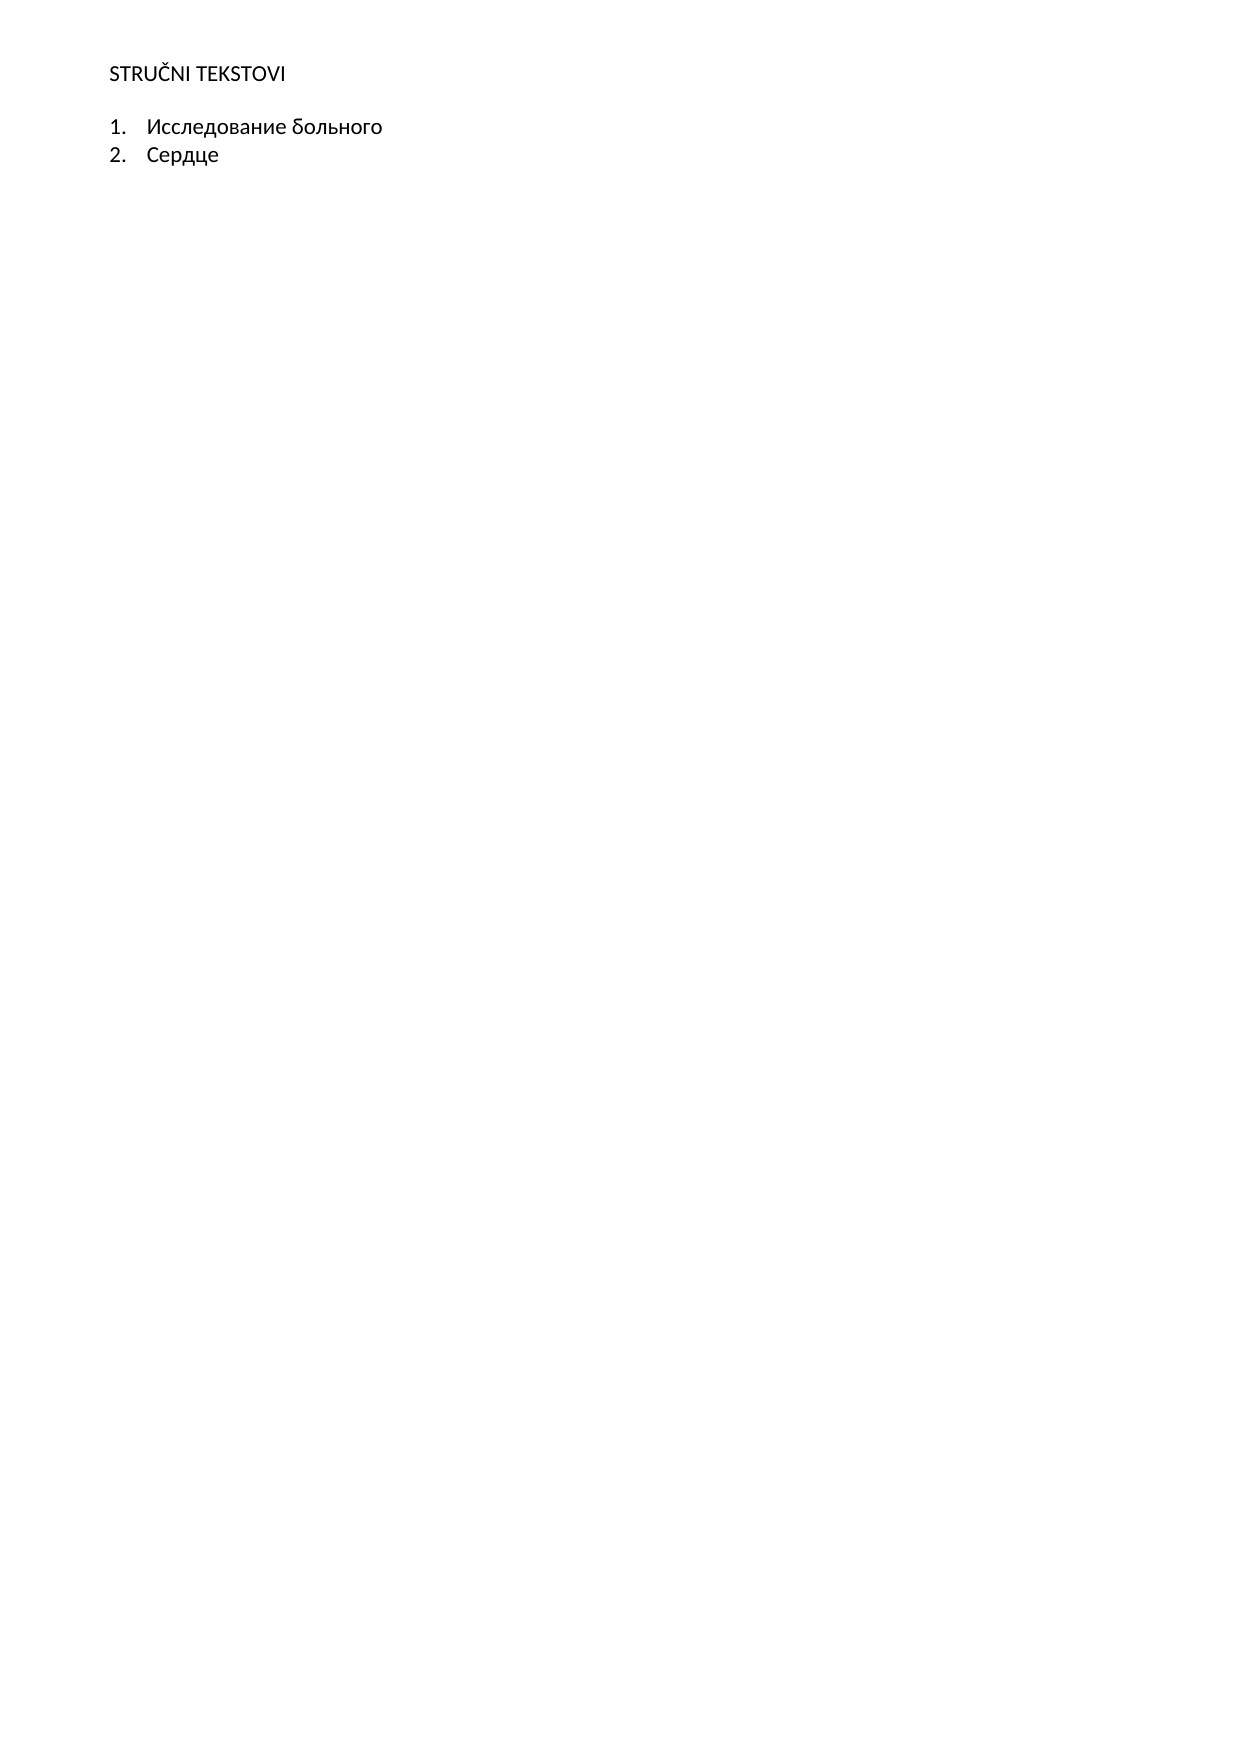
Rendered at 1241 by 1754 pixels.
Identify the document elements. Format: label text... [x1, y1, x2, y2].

text STRUČNI TEKSTOVI [109, 59, 1181, 87]
list Исследование больного [109, 112, 1181, 140]
list Сердце [109, 140, 1181, 168]
